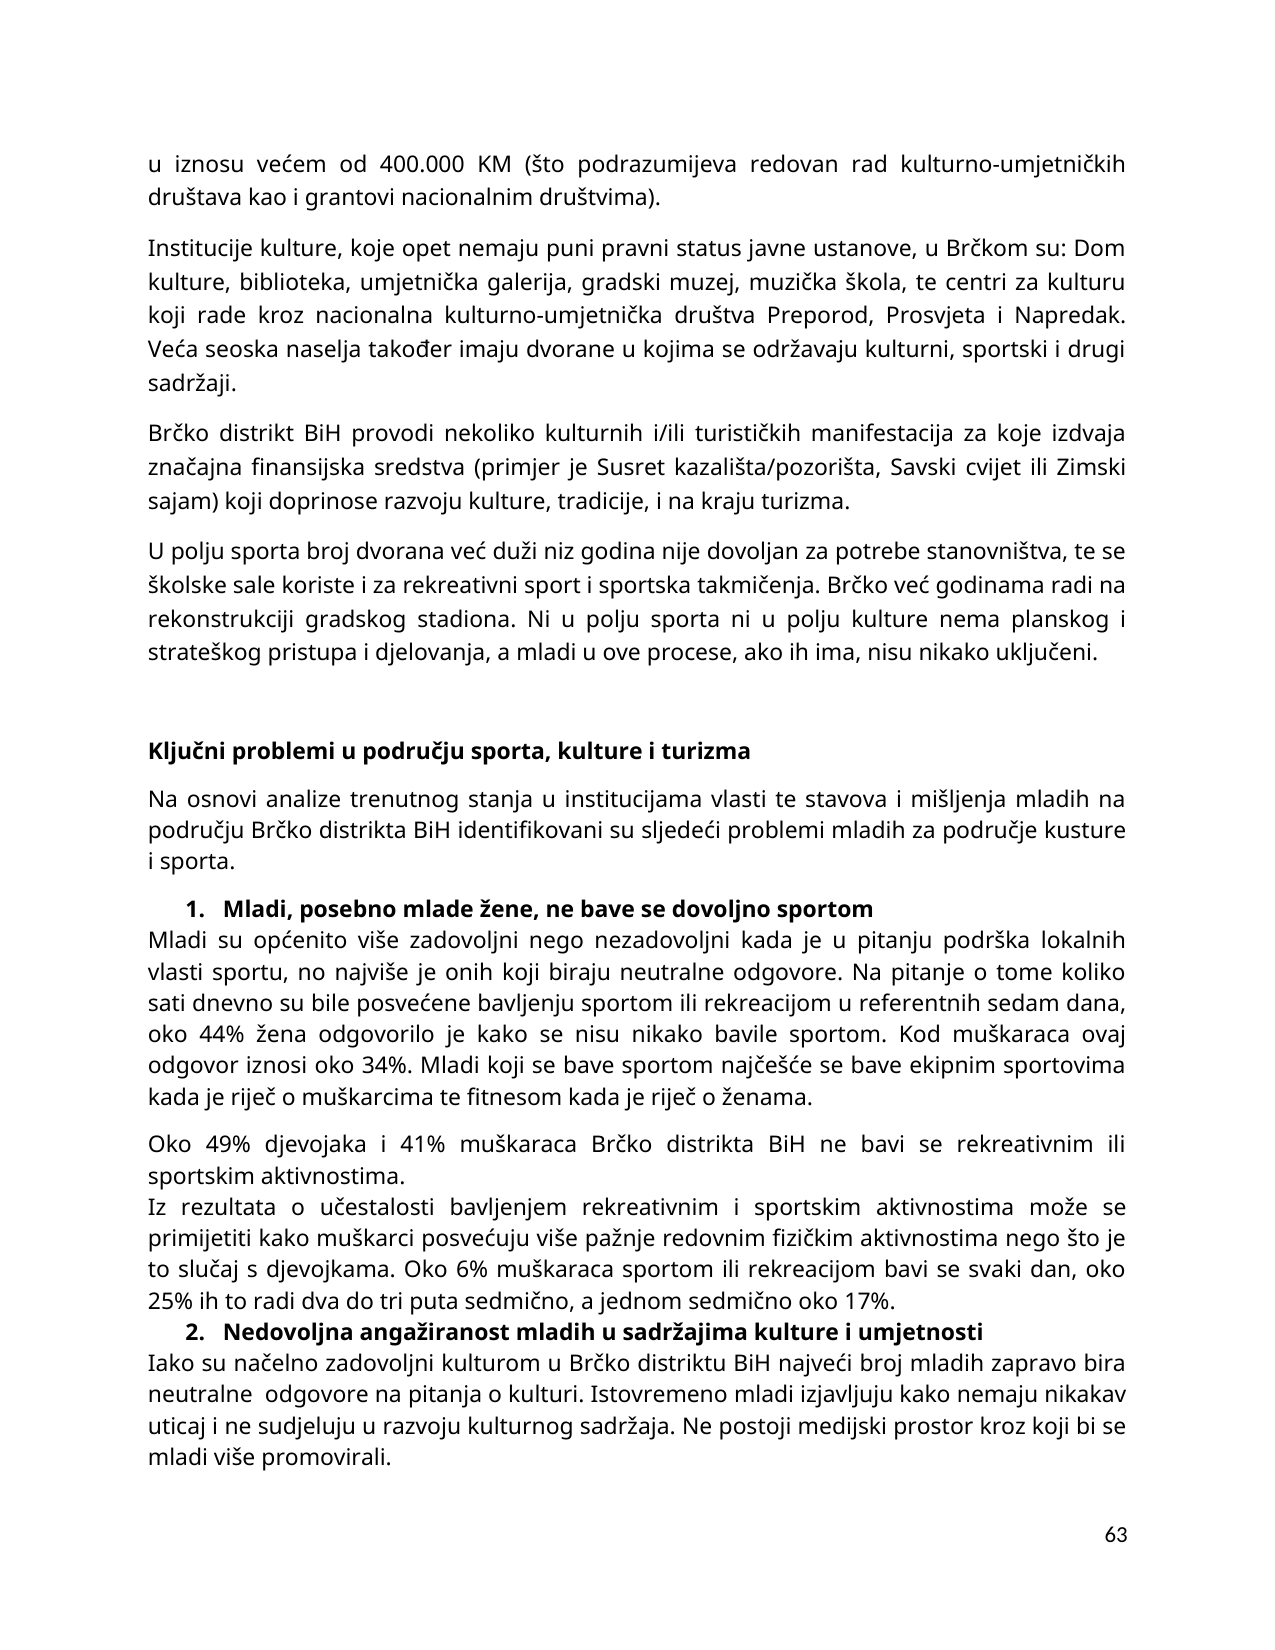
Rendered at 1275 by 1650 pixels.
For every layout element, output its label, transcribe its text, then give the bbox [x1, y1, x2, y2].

text Institucije kulture, koje opet nemaju puni pravni status javne ustanove, u Brčkom su: Dom kulture, biblioteka, umjetnička galerija, gradski muzej, muzička škola, te centri za kulturu koji rade kroz nacionalna kulturno-umjetnička društva Preporod, Prosvjeta i Napredak. Veća seoska naselja također imaju dvorane u kojima se održavaju kulturni, sportski i drugi sadržaji. [148, 232, 1127, 398]
text Mladi su općenito više zadovoljni nego nezadovoljni kada je u pitanju podrška lokalnih vlasti sportu, no najviše je onih koji biraju neutralne odgovore. Na pitanje o tome koliko sati dnevno su bile posvećene bavljenju sportom ili rekreacijom u referentnih sedam dana, oko 44% žena odgovorilo je kako se nisu nikako bavile sportom. Kod muškaraca ovaj odgovor iznosi oko 34%. Mladi koji se bave sportom najčešće se bave ekipnim sportovima kada je riječ o muškarcima te fitnesom kada je riječ o ženama. [148, 924, 1127, 1112]
text Brčko distrikt BiH provodi nekoliko kulturnih i/ili turističkih manifestacija za koje izdvaja značajna finansijska sredstva (primjer je Susret kazališta/pozorišta, Savski cvijet ili Zimski sajam) koji doprinose razvoju kulture, tradicije, i na kraju turizma. [148, 417, 1127, 516]
text Iz rezultata o učestalosti bavljenjem rekreativnim i sportskim aktivnostima može se primijetiti kako muškarci posvećuju više pažnje redovnim fizičkim aktivnostima nego što je to slučaj s djevojkama. Oko 6% muškaraca sportom ili rekreacijom bavi se svaki dan, oko 25% ih to radi dva do tri puta sedmično, a jednom sedmično oko 17%. [148, 1191, 1127, 1316]
list Nedovoljna angažiranost mladih u sadržajima kulture i umjetnosti [185, 1316, 1127, 1347]
text Oko 49% djevojaka i 41% muškaraca Brčko distrikta BiH ne bavi se rekreativnim ili sportskim aktivnostima. [148, 1128, 1127, 1191]
text Iako su načelno zadovoljni kulturom u Brčko distriktu BiH najveći broj mladih zapravo bira neutralne odgovore na pitanja o kulturi. Istovremeno mladi izjavljuju kako nemaju nikakav uticaj i ne sudjeluju u razvoju kulturnog sadržaja. Ne postoji medijski prostor kroz koji bi se mladi više promovirali. [148, 1347, 1127, 1472]
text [148, 148, 1127, 213]
text Ključni problemi u području sporta, kulture i turizma [148, 735, 1127, 766]
list Mladi, posebno mlade žene, ne bave se dovoljno sportom [185, 893, 1127, 924]
text Na osnovi analize trenutnog stanja u institucijama vlasti te stavova i mišljenja mladih na području Brčko distrikta BiH identifikovani su sljedeći problemi mladih za područje kusture i sporta. [148, 783, 1127, 876]
text U polju sporta broj dvorana već duži niz godina nije dovoljan za potrebe stanovništva, te se školske sale koriste i za rekreativni sport i sportska takmičenja. Brčko već godinama radi na rekonstrukciji gradskog stadiona. Ni u polju sporta ni u polju kulture nema planskog i strateškog pristupa i djelovanja, a mladi u ove procese, ako ih ima, nisu nikako uključeni. [148, 535, 1127, 668]
